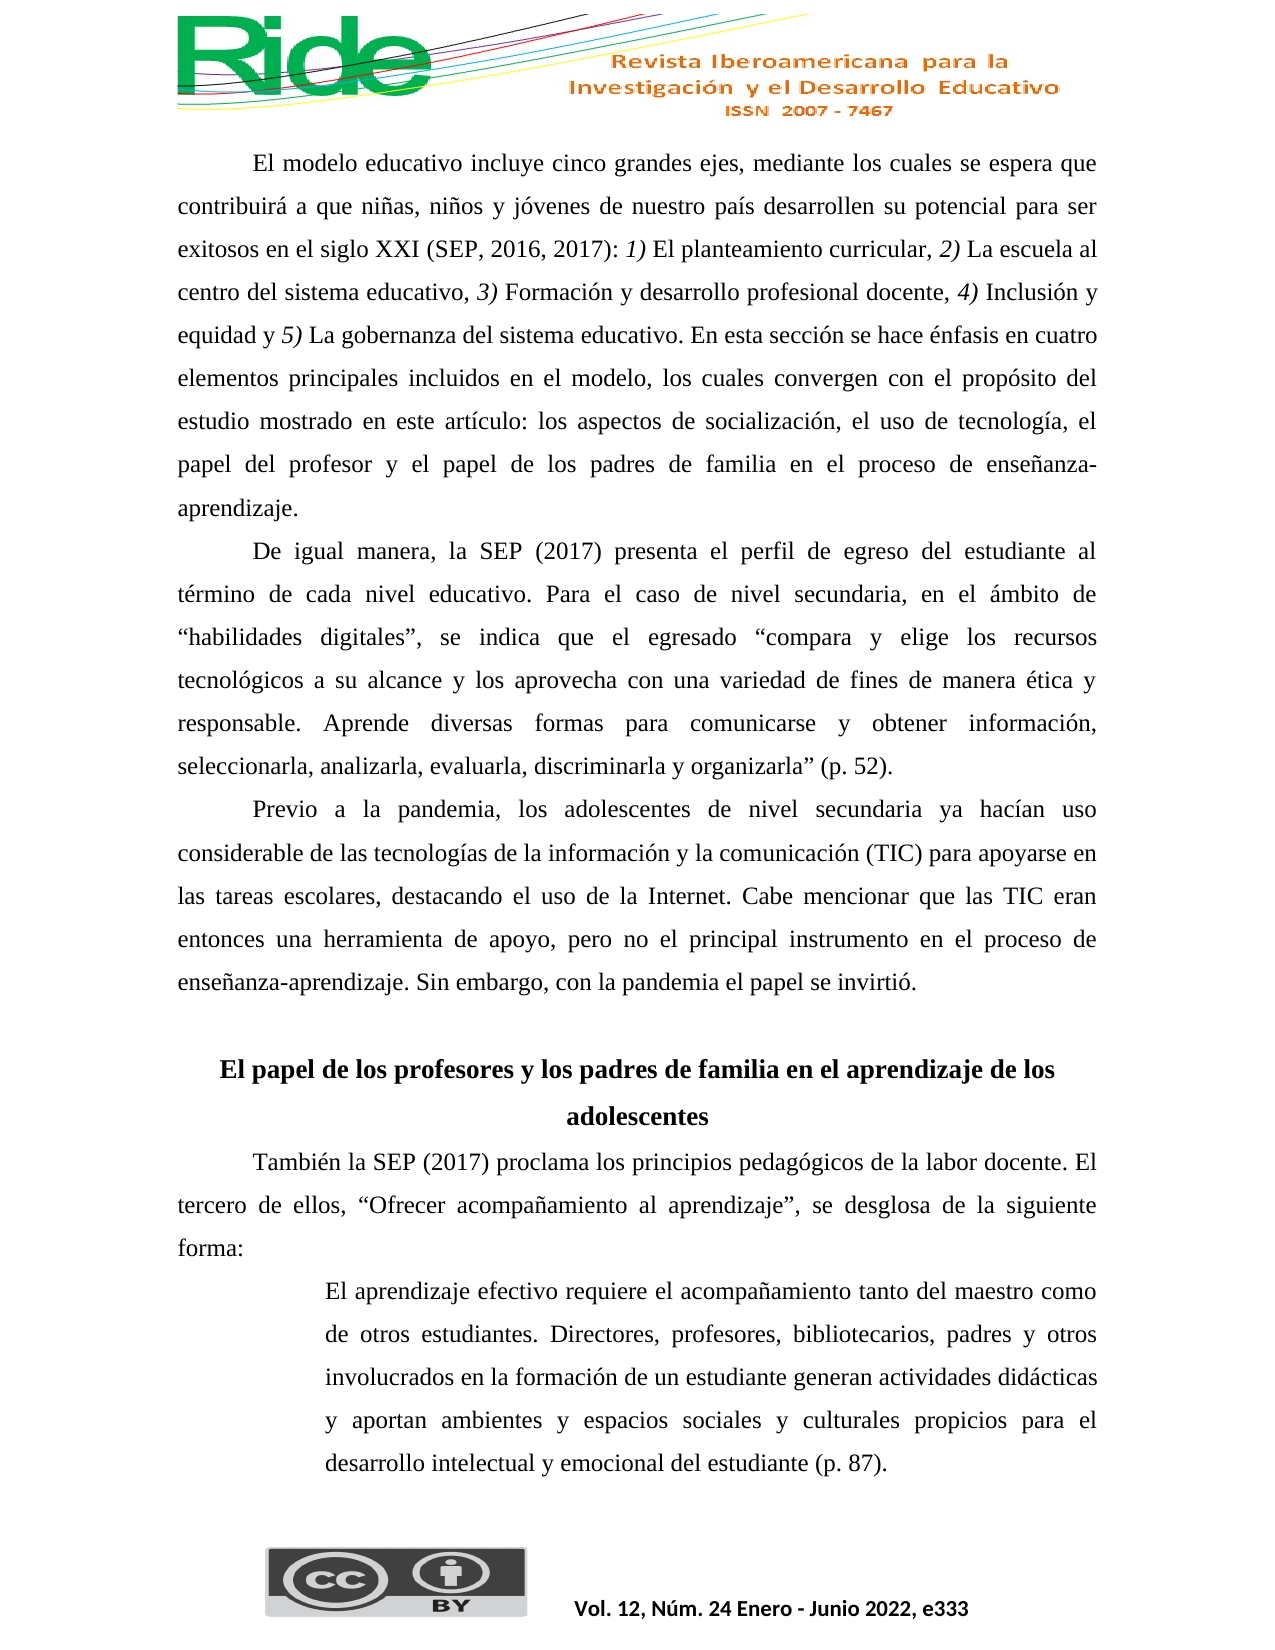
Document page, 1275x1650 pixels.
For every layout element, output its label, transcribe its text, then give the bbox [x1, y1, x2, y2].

text También la SEP (2017) proclama los principios pedagógicos de la labor docente. El tercero de ellos, “Ofrecer acompañamiento al aprendizaje”, se desglosa de la siguiente forma: [177, 1147, 1098, 1262]
text Previo a la pandemia, los adolescentes de nivel secundaria ya hacían uso considerable de las tecnologías de la información y la comunicación (TIC) para apoyarse en las tareas escolares, destacando el uso de la Internet. Cabe mencionar que las TIC eran entonces una herramienta de apoyo, pero no el principal instrumento en el proceso de enseñanza-aprendizaje. Sin embargo, con la pandemia el papel se invirtió. [177, 794, 1098, 996]
text De igual manera, la SEP (2017) presenta el perfil de egreso del estudiante al término de cada nivel educativo. Para el caso de nivel secundaria, en el ámbito de “habilidades digitales”, se indica que el egresado “compara y elige los recursos tecnológicos a su alcance y los aprovecha con una variedad de fines de manera ética y responsable. Aprende diversas formas para comunicarse y obtener información, seleccionarla, analizarla, evaluarla, discriminarla y organizarla” (p. 52). [177, 536, 1098, 780]
picture [265, 1547, 528, 1617]
text El papel de los profesores y los padres de familia en el aprendizaje de los adolescentes [177, 1053, 1098, 1131]
picture [177, 14, 1063, 119]
text El aprendizaje efectivo requiere el acompañamiento tanto del maestro como de otros estudiantes. Directores, profesores, bibliotecarios, padres y otros involucrados en la formación de un estudiante generan actividades didácticas y aportan ambientes y espacios sociales y culturales propicios para el desarrollo intelectual y emocional del estudiante (p. 87). [325, 1276, 1098, 1477]
text El modelo educativo incluye cinco grandes ejes, mediante los cuales se espera que contribuirá a que niñas, niños y jóvenes de nuestro país desarrollen su potencial para ser exitosos en el siglo XXI (SEP, 2016, 2017): 1) El planteamiento curricular, 2) La escuela al centro del sistema educativo, 3) Formación y desarrollo profesional docente, 4) Inclusión y equidad y 5) La gobernanza del sistema educativo. En esta sección se hace énfasis en cuatro elementos principales incluidos en el modelo, los cuales convergen con el propósito del estudio mostrado en este artículo: los aspectos de socialización, el uso de tecnología, el papel del profesor y el papel de los padres de familia en el proceso de enseñanza-aprendizaje. [177, 148, 1098, 521]
